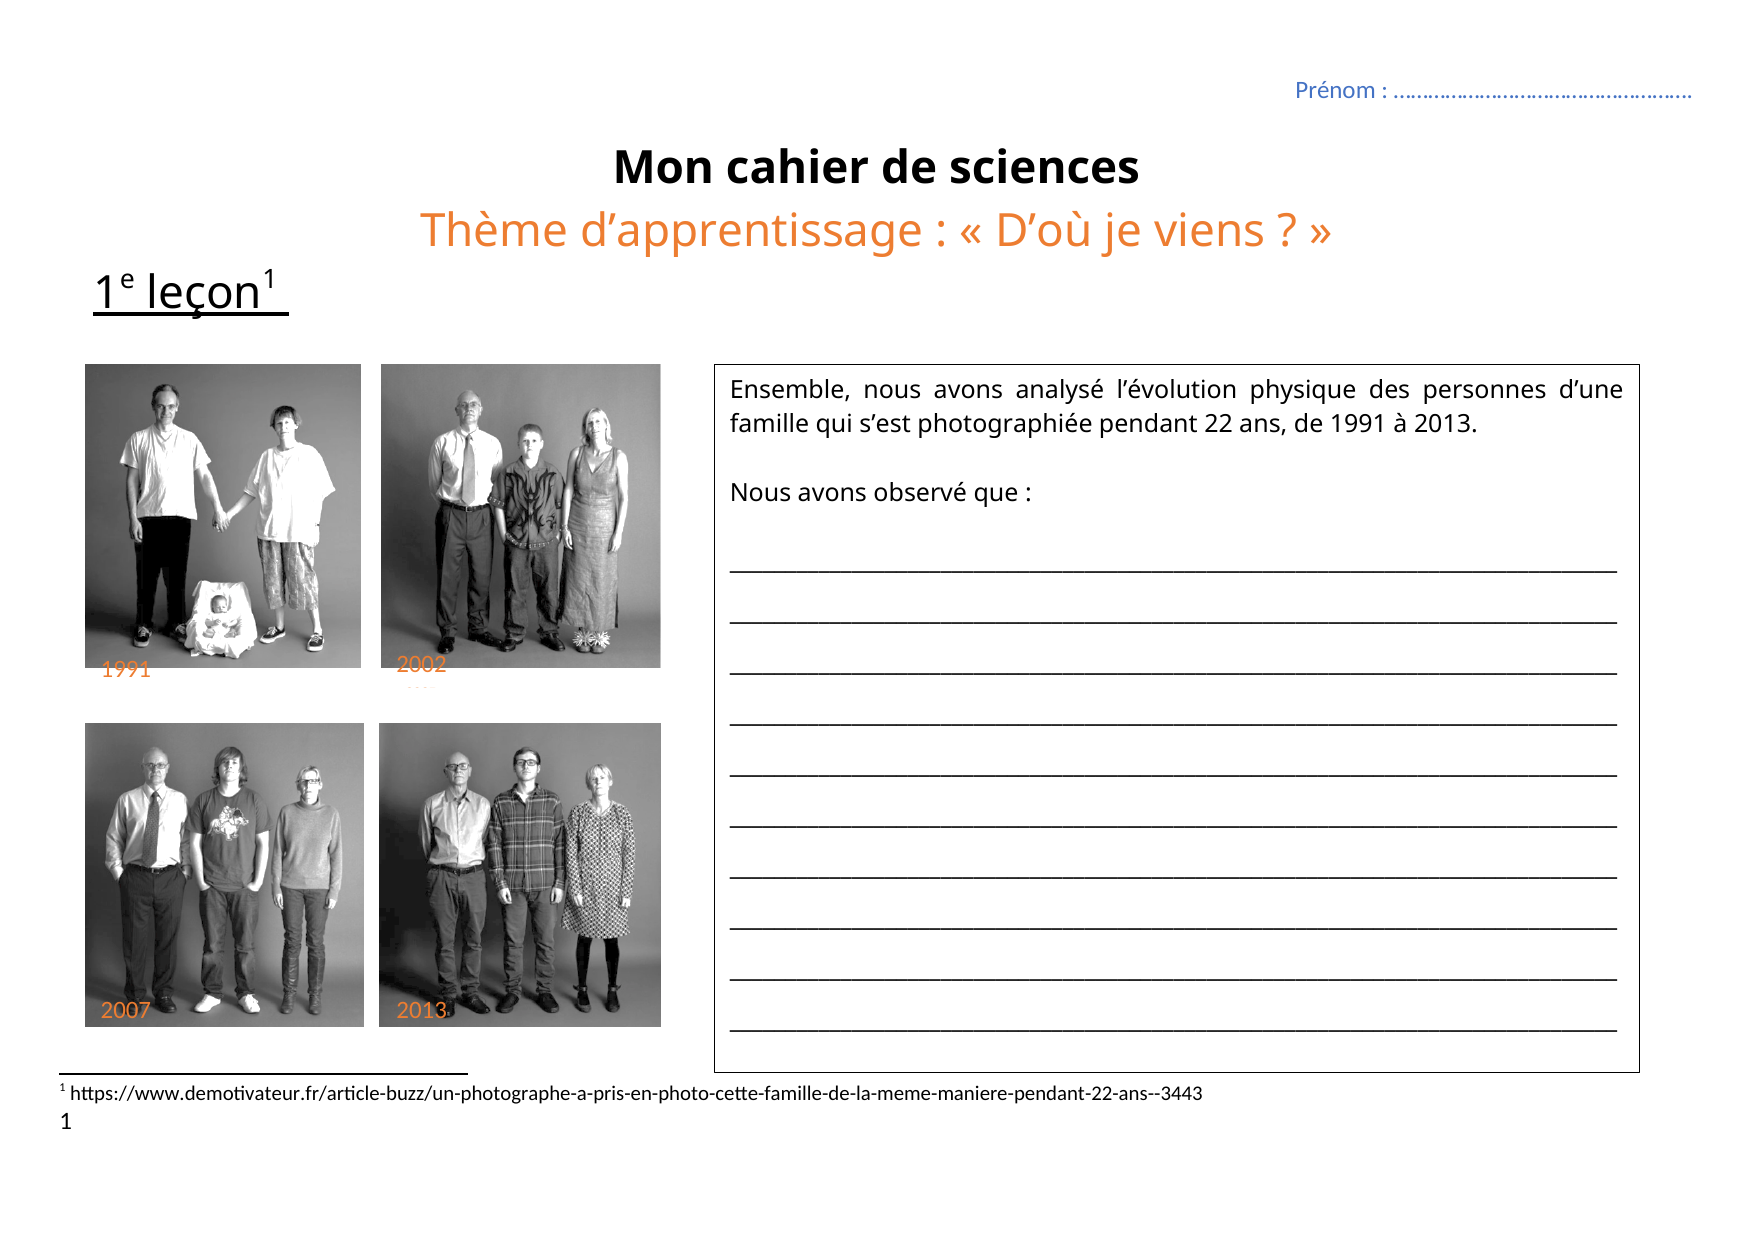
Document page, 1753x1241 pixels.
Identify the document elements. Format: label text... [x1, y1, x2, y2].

picture [85, 723, 364, 1027]
picture [411, 658, 418, 668]
picture [381, 364, 661, 668]
picture [424, 658, 431, 668]
picture [379, 723, 661, 1027]
text Thème d’apprentissage : « D’où je viens ? » [59, 197, 1693, 260]
text 1e leçon [59, 260, 1693, 322]
text Mon cahier de sciences [59, 135, 1693, 197]
picture [85, 364, 361, 668]
